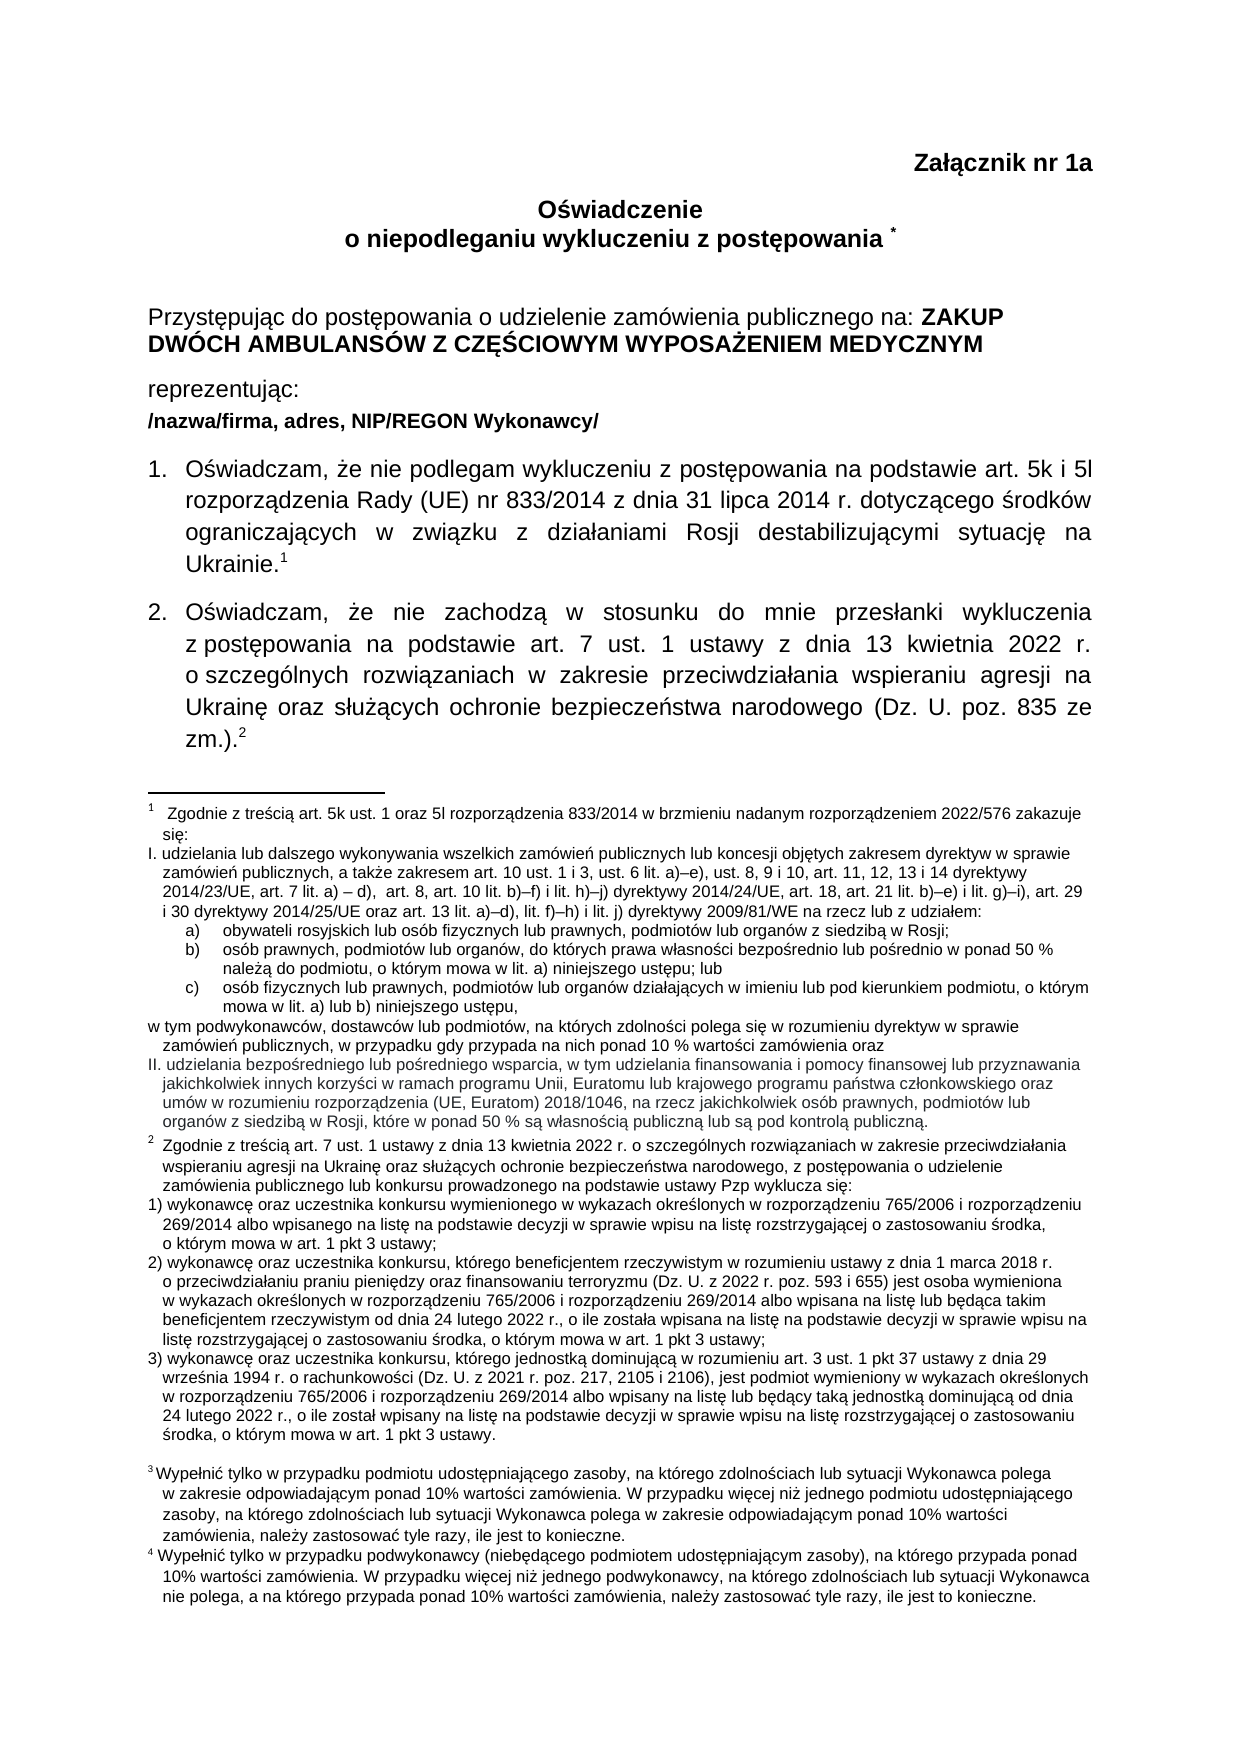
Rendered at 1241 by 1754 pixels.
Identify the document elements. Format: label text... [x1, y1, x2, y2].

text reprezentując: /nazwa/firma, adres, NIP/REGON Wykonawcy/ [148, 375, 1093, 434]
text Oświadczenie o niepodleganiu wykluczeniu z postępowania * [148, 195, 1093, 253]
list Oświadczam, że nie zachodzą w stosunku do mnie przesłanki wykluczenia z postępowania na podstawie art. 7 ust. 1 ustawy z dnia 13 kwietnia 2022 r. o szczególnych rozwiązaniach w zakresie przeciwdziałania wspieraniu agresji na Ukrainę oraz służących ochronie bezpieczeństwa narodowego (Dz. U. poz. 835 ze zm.). [148, 598, 1093, 752]
list Oświadczam, że nie podlegam wykluczeniu z postępowania na podstawie art. 5k i 5l rozporządzenia Rady (UE) nr 833/2014 z dnia 31 lipca 2014 r. dotyczącego środków ograniczających w związku z działaniami Rosji destabilizującymi sytuację na Ukrainie. [148, 455, 1093, 577]
text Przystępując do postępowania o udzielenie zamówienia publicznego na: ZAKUP DWÓCH AMBULANSÓW Z CZĘŚCIOWYM WYPOSAŻENIEM MEDYCZNYM [148, 303, 1093, 358]
text Załącznik nr 1a [148, 148, 1093, 176]
